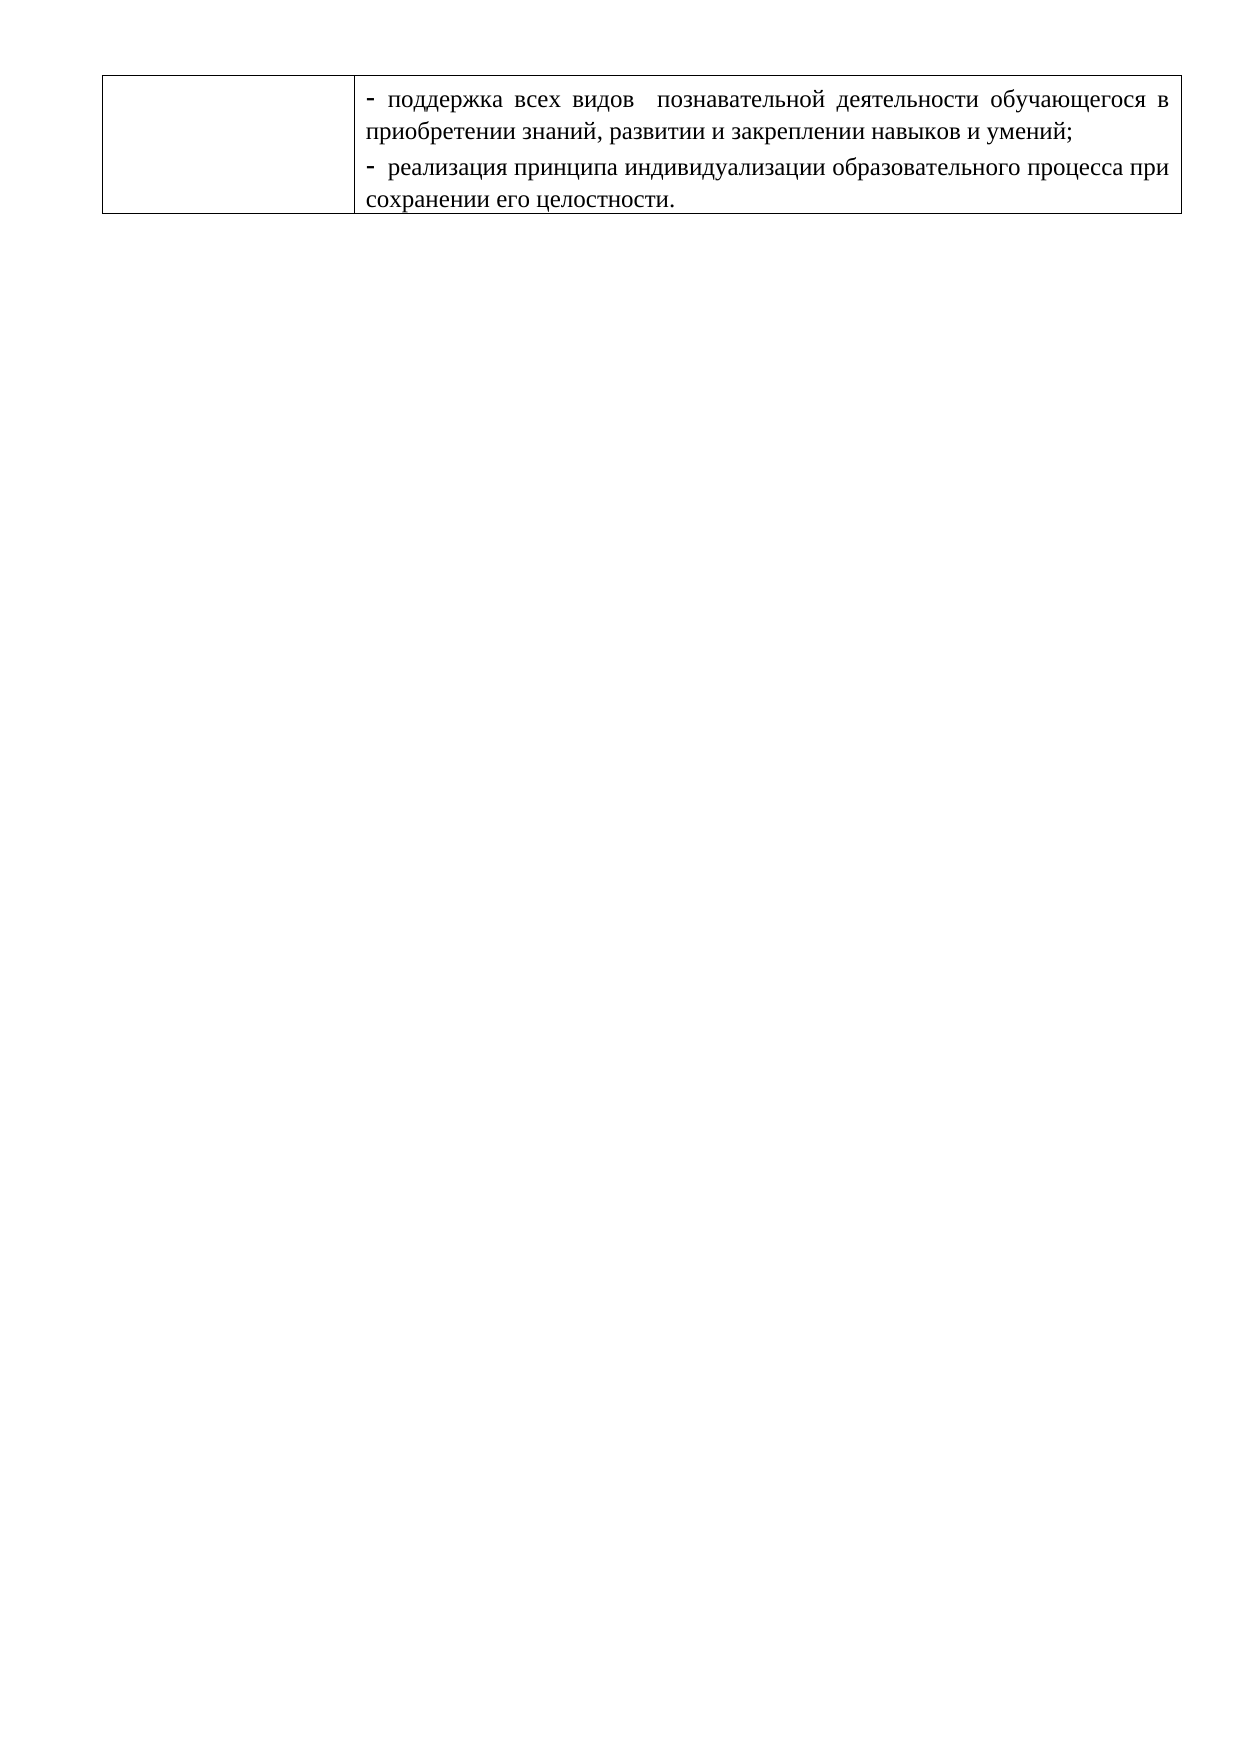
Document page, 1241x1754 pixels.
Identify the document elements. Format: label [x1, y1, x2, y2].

table_cell [355, 76, 1181, 213]
table_cell [103, 76, 354, 213]
